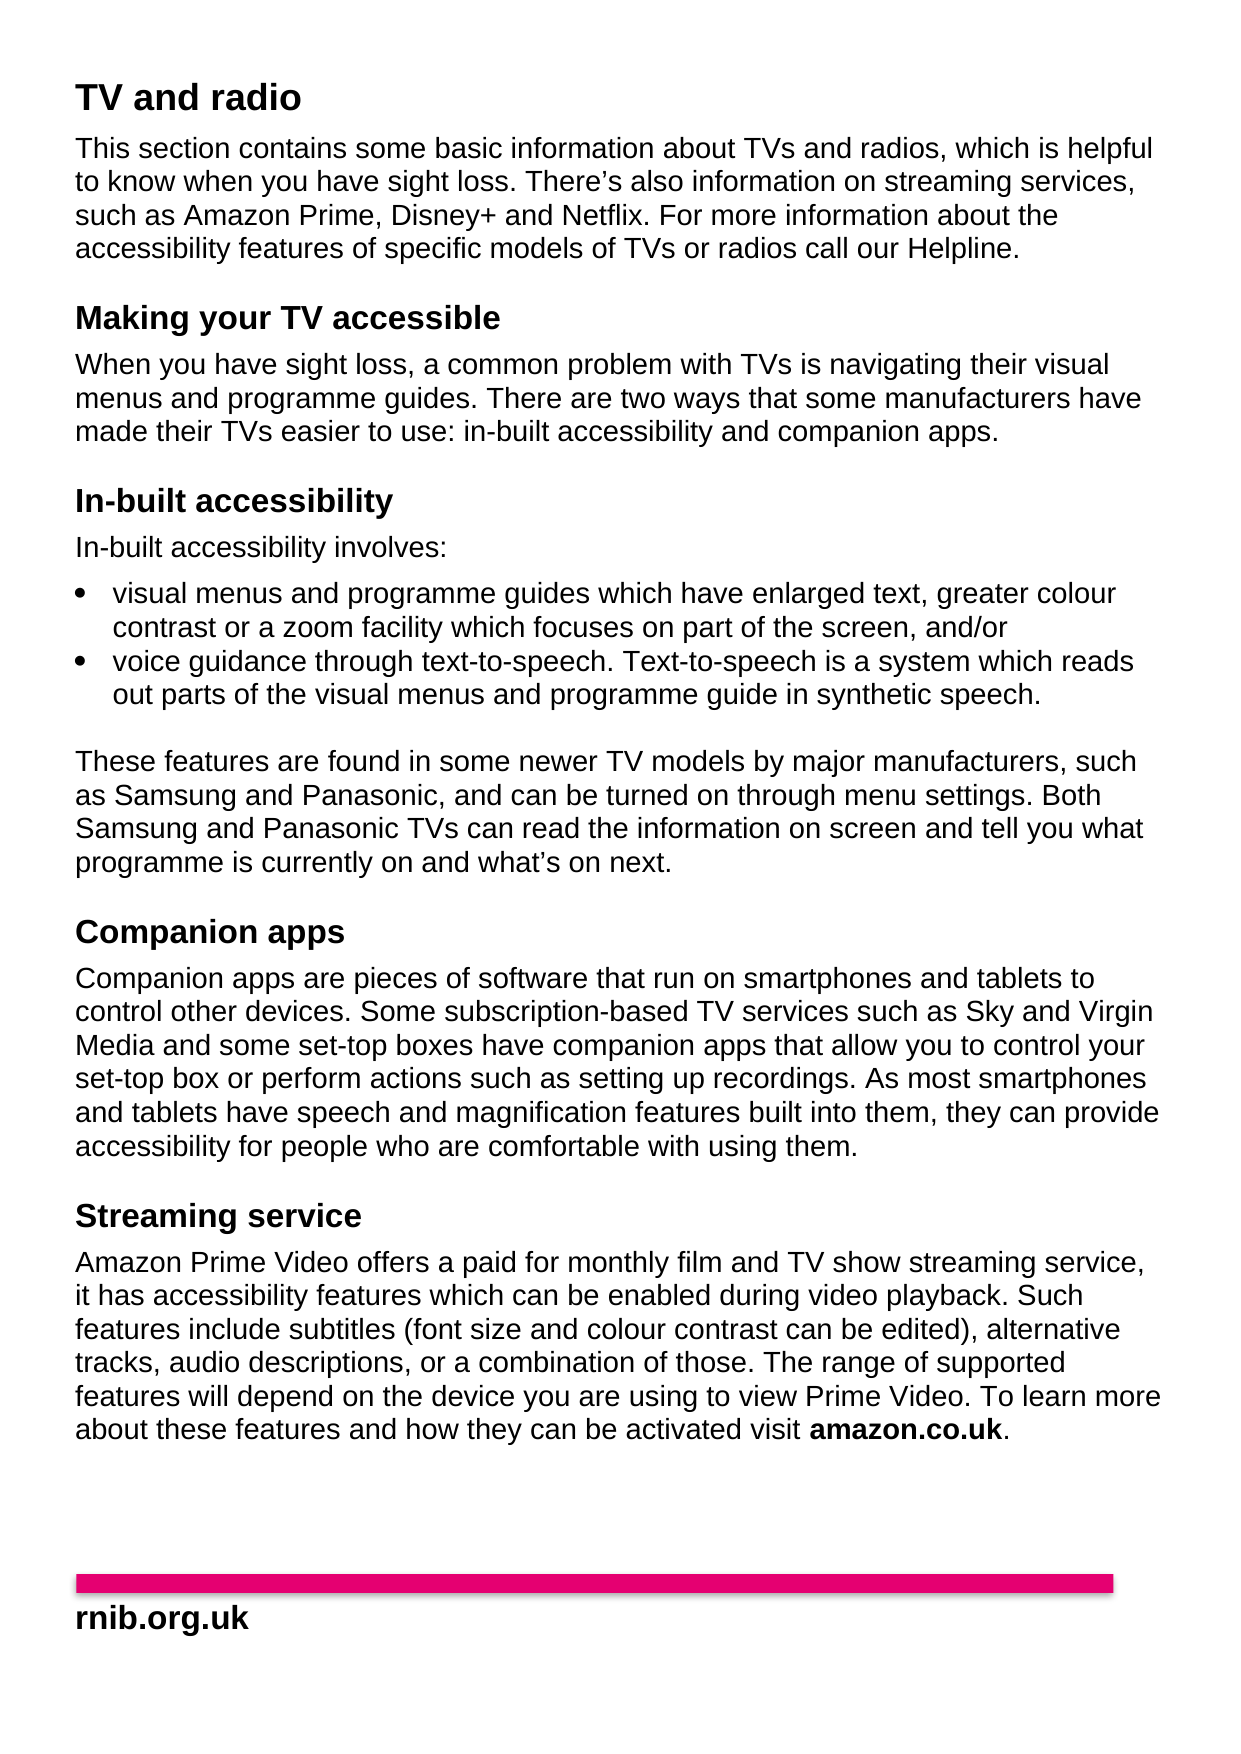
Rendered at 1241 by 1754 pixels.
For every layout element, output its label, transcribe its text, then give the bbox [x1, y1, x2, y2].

text These features are found in some newer TV models by major manufacturers, such as Samsung and Panasonic, and can be turned on through menu settings. Both Samsung and Panasonic TVs can read the information on screen and tell you what programme is currently on and what’s on next. [75, 744, 1165, 878]
text Amazon Prime Video offers a paid for monthly film and TV show streaming service, it has accessibility features which can be enabled during video playback. Such features include subtitles (font size and colour contrast can be edited), alternative tracks, audio descriptions, or a combination of those. The range of supported features will depend on the device you are using to view Prime Video. To learn more about these features and how they can be activated visit amazon.co.uk. [75, 1244, 1165, 1446]
subtitle TV and radio [75, 75, 1165, 118]
list visual menus and programme guides which have enlarged text, greater colour contrast or a zoom facility which focuses on part of the screen, and/or [75, 576, 1165, 643]
subtitle Streaming service [75, 1196, 1165, 1234]
text This section contains some basic information about TVs and radios, which is helpful to know when you have sight loss. There’s also information on streaming services, such as Amazon Prime, Disney+ and Netflix. For more information about the accessibility features of specific models of TVs or radios call our Helpline. [75, 131, 1165, 265]
text In-built accessibility involves: [75, 530, 1165, 564]
subtitle Companion apps [75, 912, 1165, 951]
subtitle In-built accessibility [75, 481, 1165, 520]
text When you have sight loss, a common problem with TVs is navigating their visual menus and programme guides. There are two ways that some manufacturers have made their TVs easier to use: in-built accessibility and companion apps. [75, 347, 1165, 448]
list voice guidance through text-to-speech. Text-to-speech is a system which reads out parts of the visual menus and programme guide in synthetic speech. [75, 643, 1165, 711]
text Companion apps are pieces of software that run on smartphones and tablets to control other devices. Some subscription-based TV services such as Sky and Virgin Media and some set-top boxes have companion apps that allow you to control your set-top box or perform actions such as setting up recordings. As most smartphones and tablets have speech and magnification features built into them, they can provide accessibility for people who are comfortable with using them. [75, 961, 1165, 1162]
subtitle Making your TV accessible [75, 298, 1165, 337]
